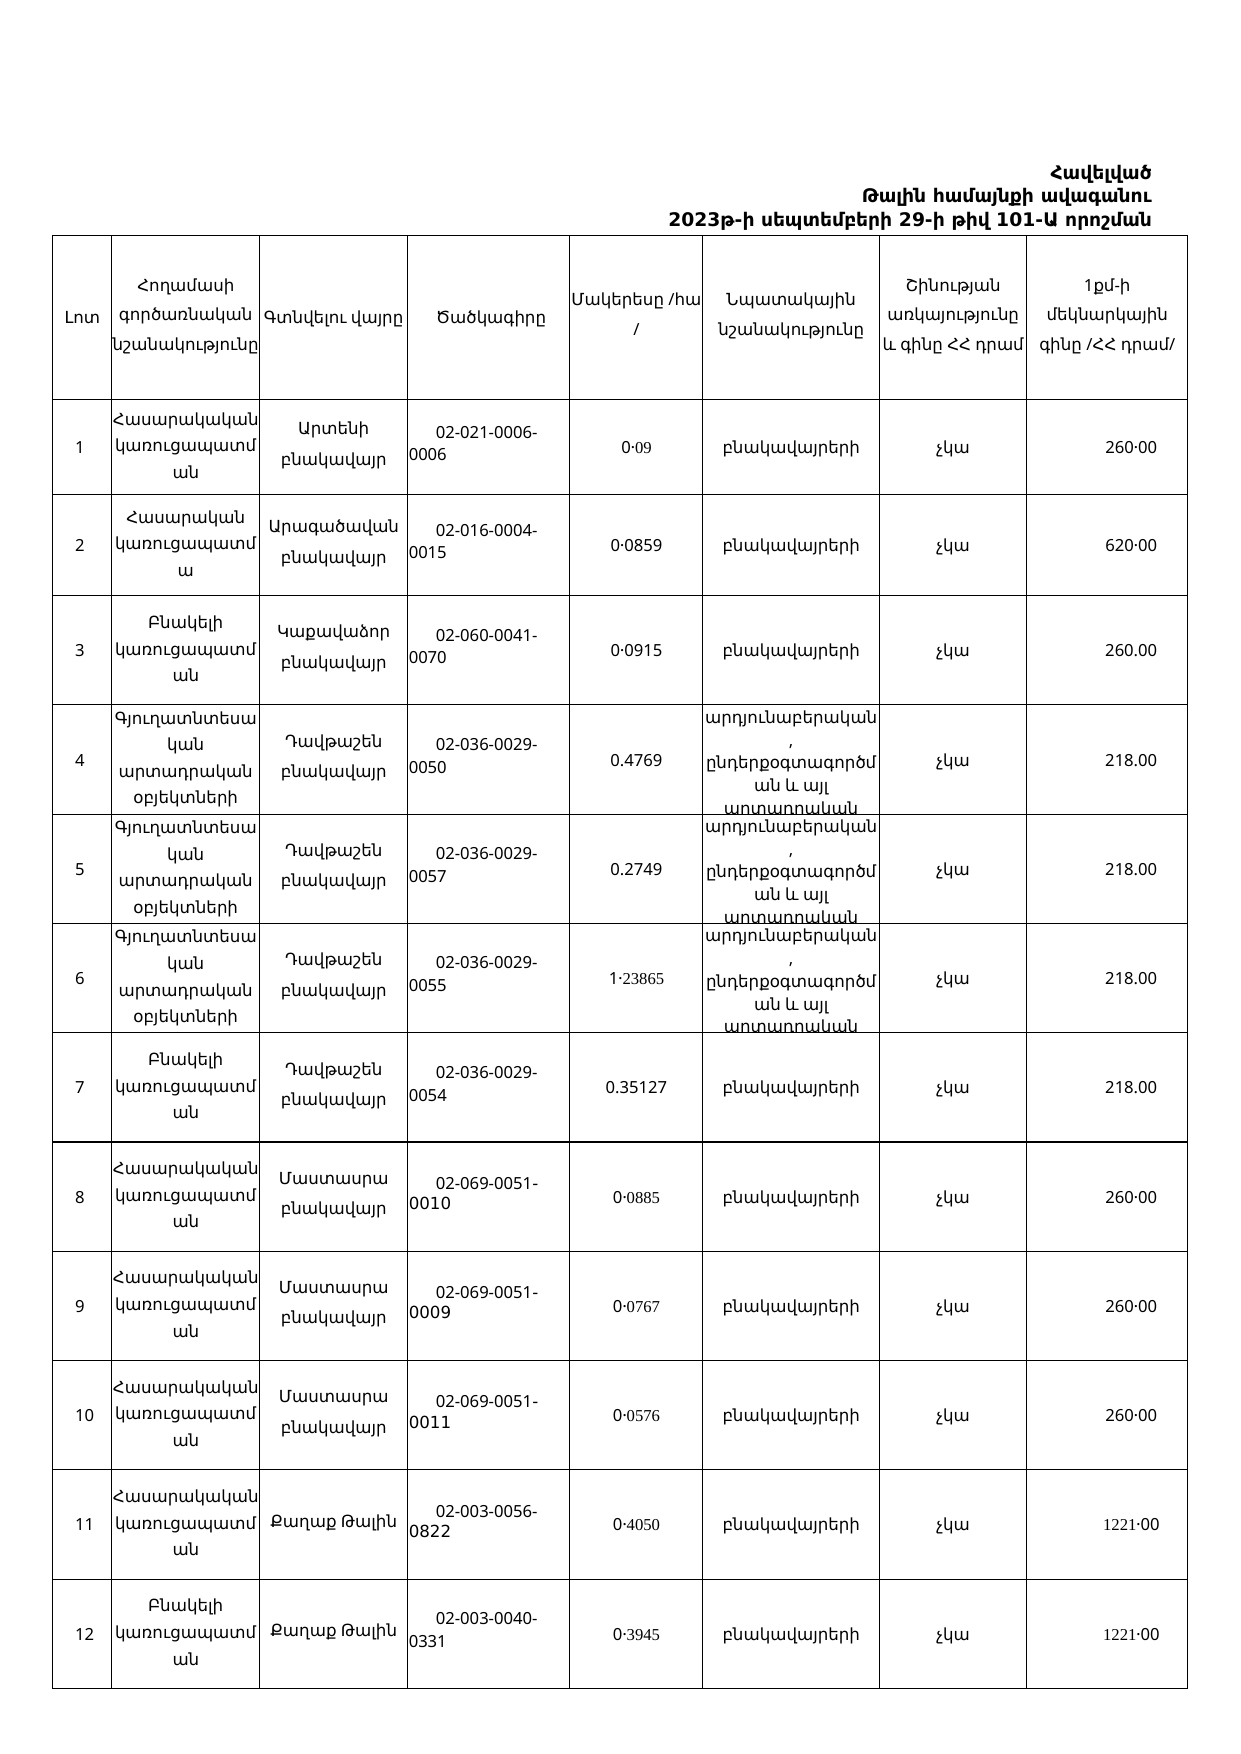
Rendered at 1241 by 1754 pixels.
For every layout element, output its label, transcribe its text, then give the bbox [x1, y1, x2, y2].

table_cell 5 [53, 815, 111, 923]
table_cell չկա [880, 1361, 1026, 1469]
table_header Հողամասի գործառնական նշանակությունը [112, 236, 259, 399]
table_cell Մաստասրա բնակավայր [260, 1143, 407, 1251]
table_cell բնակավայրերի [703, 1470, 879, 1578]
table_cell չկա [880, 815, 1026, 923]
table_cell չկա [880, 400, 1026, 494]
table_cell 12 [53, 1580, 111, 1688]
table_cell Բնակելի կառուցապատման [112, 1580, 259, 1688]
table_cell 3 [53, 596, 111, 704]
table_cell Հասարական կառուցապատմա [112, 495, 259, 595]
table_cell բնակավայրերի [703, 400, 879, 494]
table_cell բնակավայրերի [703, 1580, 879, 1688]
table_cell 4 [53, 705, 111, 814]
table_cell Հասարակական կառուցապատման [112, 1470, 259, 1578]
table_cell Դավթաշեն բնակավայր [260, 705, 407, 814]
table_header Լոտ [53, 236, 111, 399]
table_header 1քմ-ի մեկնարկային գինը /ՀՀ դրամ/ [1027, 236, 1187, 399]
table_cell չկա [880, 1033, 1026, 1141]
table_cell 02-016-0004-0015 [408, 495, 569, 595]
table_cell 0.4769 [570, 705, 702, 814]
table_cell չկա [880, 924, 1026, 1032]
table_cell 10 [53, 1361, 111, 1469]
table_header Շինության առկայությունը և գինը ՀՀ դրամ [880, 236, 1026, 399]
table_cell 2 [53, 495, 111, 595]
table_cell 260․00 [1027, 1143, 1187, 1251]
table_cell Հասարակական կառուցապատման [112, 1252, 259, 1360]
table_cell Կաքավաձոր բնակավայր [260, 596, 407, 704]
table_cell Գյուղատնտեսական արտադրական օբյեկտների [112, 815, 259, 923]
table_cell 1․23865 [570, 924, 702, 1032]
table_header Մակերեսը /հա / [570, 236, 702, 399]
table_cell Մաստասրա բնակավայր [260, 1252, 407, 1360]
table_cell 9 [53, 1252, 111, 1360]
table_cell 02-003-0056-0822 [408, 1470, 569, 1578]
table_cell 02-036-0029-0055 [408, 924, 569, 1032]
table_cell արդյունաբերական, ընդերքօգտագործման և այլ արտադրական օբյեկտների [703, 705, 879, 814]
table_cell 02-060-0041-0070 [408, 596, 569, 704]
table_cell Գյուղատնտեսական արտադրական օբյեկտների [112, 705, 259, 814]
table_cell 620․00 [1027, 495, 1187, 595]
table_cell 0․0767 [570, 1252, 702, 1360]
table_cell Հասարակական կառուցապատման [112, 1361, 259, 1469]
table_cell 02-069-0051-0009 [408, 1252, 569, 1360]
table_cell 8 [53, 1143, 111, 1251]
table_cell արդյունաբերական, ընդերքօգտագործման և այլ արտադրական օբյեկտների [703, 815, 879, 923]
table_cell չկա [880, 1470, 1026, 1578]
table_cell չկա [880, 1252, 1026, 1360]
table_cell Բնակելի կառուցապատման [112, 596, 259, 704]
table_cell Դավթաշեն բնակավայր [260, 1033, 407, 1141]
table_cell չկա [880, 705, 1026, 814]
table_cell 7 [53, 1033, 111, 1141]
table_cell 02-069-0051-0011 [408, 1361, 569, 1469]
table_cell 02-036-0029-0050 [408, 705, 569, 814]
table_cell Մաստասրա բնակավայր [260, 1361, 407, 1469]
table_cell բնակավայրերի [703, 1033, 879, 1141]
table_cell Բնակելի կառուցապատման [112, 1033, 259, 1141]
table_cell բնակավայրերի [703, 596, 879, 704]
table_cell 218.00 [1027, 1033, 1187, 1141]
table_cell բնակավայրերի [703, 495, 879, 595]
table_cell չկա [880, 1143, 1026, 1251]
table_cell բնակավայրերի [703, 1361, 879, 1469]
table_cell Քաղաք Թալին [260, 1580, 407, 1688]
table_cell 02-021-0006-0006 [408, 400, 569, 494]
table_cell 218.00 [1027, 705, 1187, 814]
table_cell 02-036-0029-0054 [408, 1033, 569, 1141]
table_cell արդյունաբերական, ընդերքօգտագործման և այլ արտադրական օբյեկտների [703, 924, 879, 1032]
table_cell Հասարակական կառուցապատման [112, 400, 259, 494]
table_cell բնակավայրերի [703, 1143, 879, 1251]
table_cell Դավթաշեն բնակավայր [260, 924, 407, 1032]
text Հավելված [89, 162, 1152, 183]
table_cell 02-003-0040-0331 [408, 1580, 569, 1688]
table_cell Գյուղատնտեսական արտադրական օբյեկտների [112, 924, 259, 1032]
table_cell 0.35127 [570, 1033, 702, 1141]
table_cell 0․4050 [570, 1470, 702, 1578]
table_cell Հասարակական կառուցապատման [112, 1143, 259, 1251]
table_cell չկա [880, 1580, 1026, 1688]
table_cell 218.00 [1027, 815, 1187, 923]
table_cell 260․00 [1027, 1252, 1187, 1360]
table_cell 0․0576 [570, 1361, 702, 1469]
table_cell 1221․00 [1027, 1470, 1187, 1578]
table_cell 1221․00 [1027, 1580, 1187, 1688]
table_cell Արագածավան բնակավայր [260, 495, 407, 595]
table_cell 6 [53, 924, 111, 1032]
text Թալին համայնքի ավագանու [89, 185, 1152, 207]
table_cell 02-069-0051-0010 [408, 1143, 569, 1251]
table_cell չկա [880, 596, 1026, 704]
table_cell 0.2749 [570, 815, 702, 923]
table_cell Դավթաշեն բնակավայր [260, 815, 407, 923]
table_cell 0․3945 [570, 1580, 702, 1688]
table_cell 0․09 [570, 400, 702, 494]
table_cell 0․0915 [570, 596, 702, 704]
table_header Նպատակային նշանակությունը [703, 236, 879, 399]
table_cell 11 [53, 1470, 111, 1578]
table_cell 260.00 [1027, 596, 1187, 704]
table_cell Քաղաք Թալին [260, 1470, 407, 1578]
table_header Ծածկագիրը [408, 236, 569, 399]
table_header Գտնվելու վայրը [260, 236, 407, 399]
table_cell 1 [53, 400, 111, 494]
text 2023թ-ի սեպտեմբերի 29-ի թիվ 101-Ա որոշման [89, 209, 1152, 231]
table_cell 218.00 [1027, 924, 1187, 1032]
table_cell 260․00 [1027, 1361, 1187, 1469]
table_cell 0․0859 [570, 495, 702, 595]
table_cell 02-036-0029-0057 [408, 815, 569, 923]
table_cell բնակավայրերի [703, 1252, 879, 1360]
table_cell 0․0885 [570, 1143, 702, 1251]
table_cell չկա [880, 495, 1026, 595]
table_cell Արտենի բնակավայր [260, 400, 407, 494]
table_cell 260․00 [1027, 400, 1187, 494]
